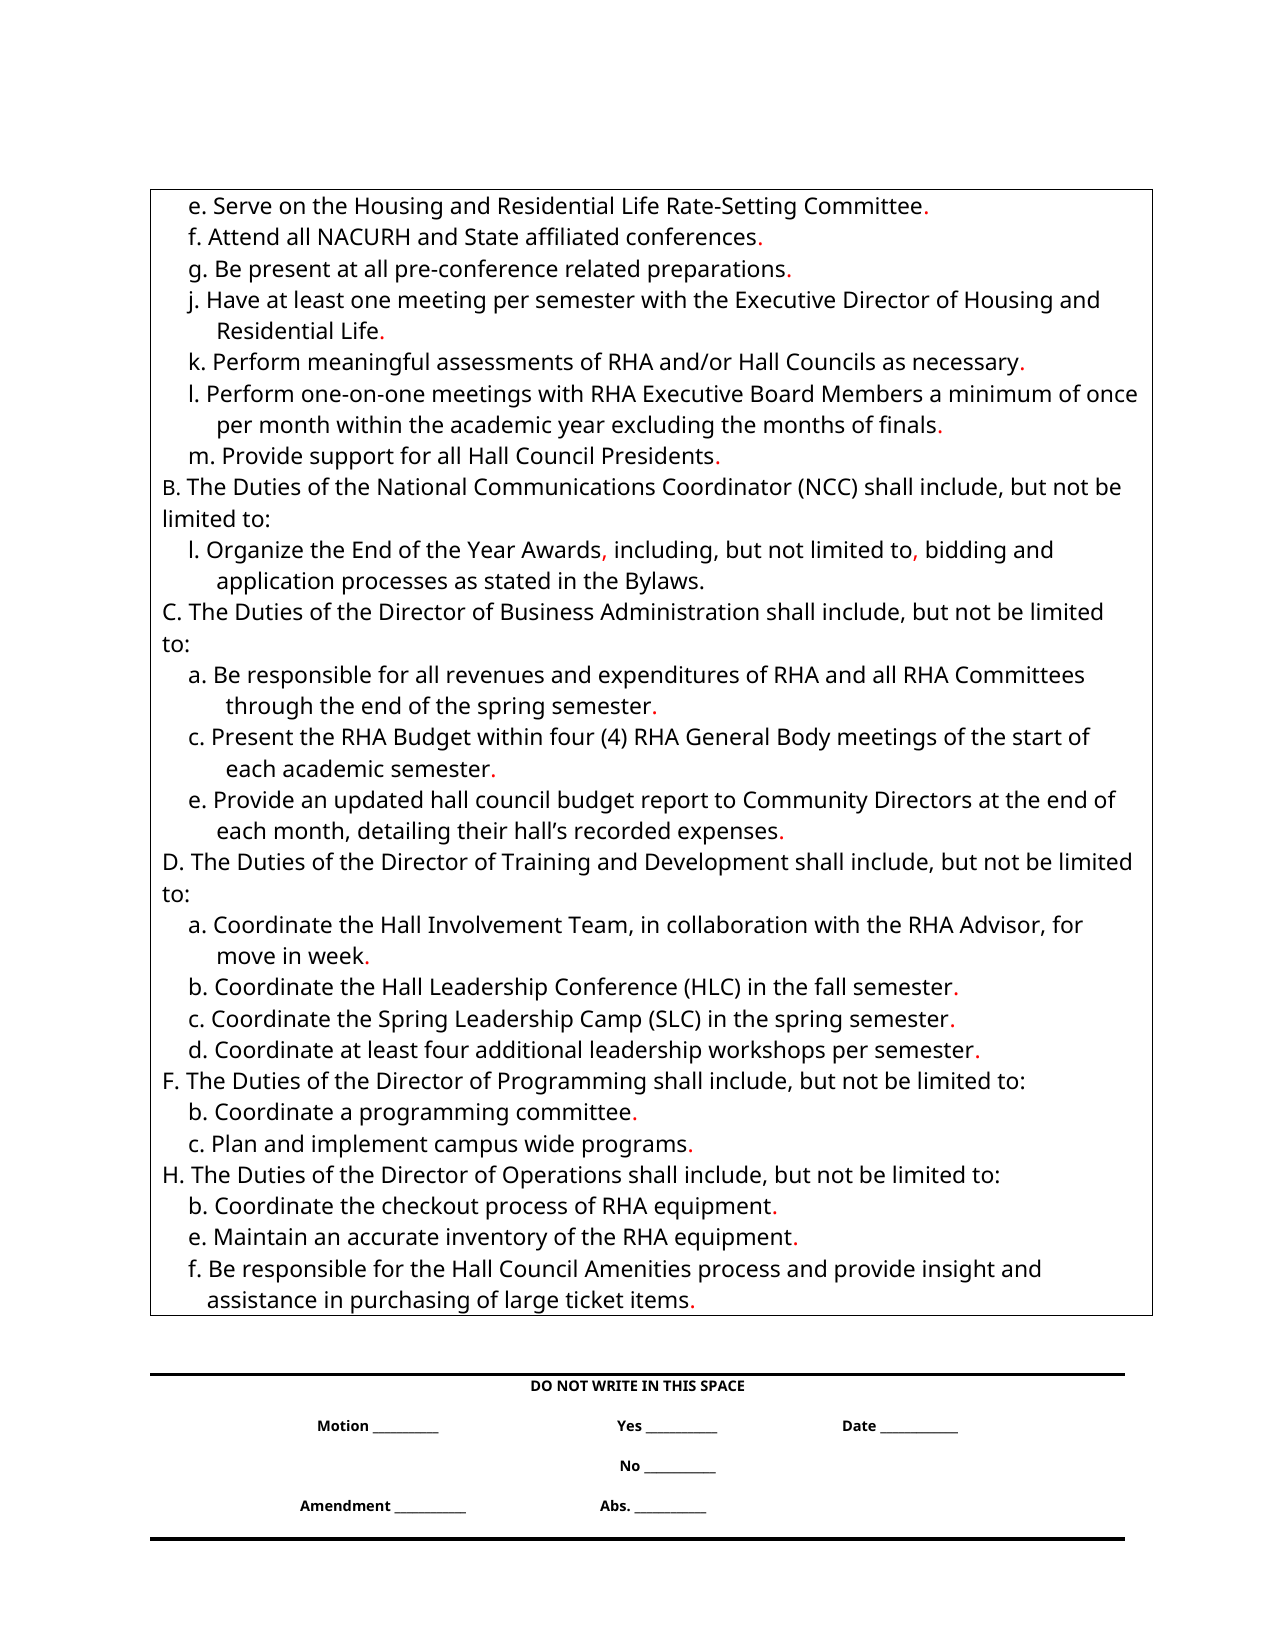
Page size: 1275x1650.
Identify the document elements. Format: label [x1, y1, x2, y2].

table_header [151, 190, 1152, 1315]
